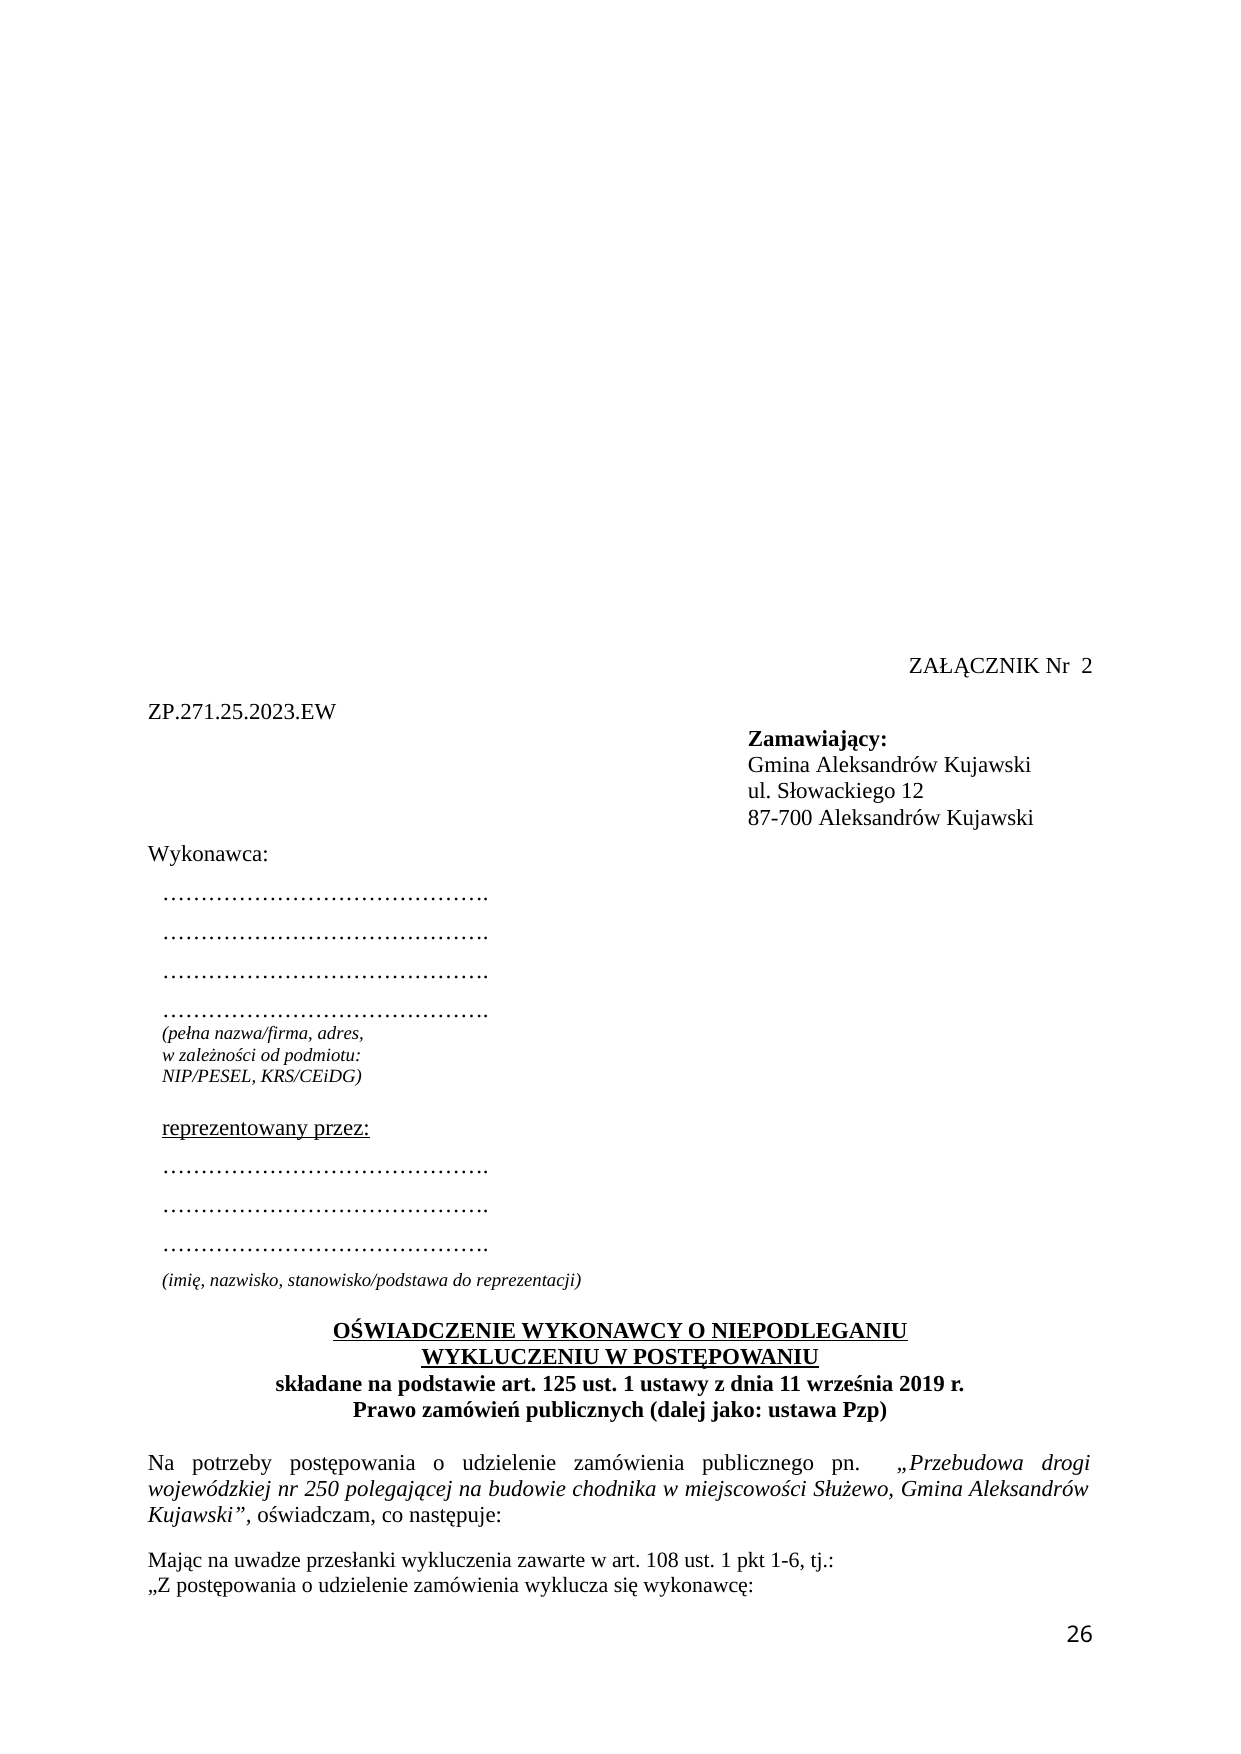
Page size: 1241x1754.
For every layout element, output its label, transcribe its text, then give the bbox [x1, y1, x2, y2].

text reprezentowany przez: [162, 1114, 1093, 1140]
text 87-700 Aleksandrów Kujawski [673, 804, 1093, 830]
text Prawo zamówień publicznych (dalej jako: ustawa Pzp) [148, 1396, 1093, 1422]
text OŚWIADCZENIE WYKONAWCY O NIEPODLEGANIU [148, 1317, 1093, 1343]
text ……………………………………. [162, 1152, 1093, 1179]
text ……………………………………. [162, 1230, 1093, 1257]
text Wykonawca: [148, 841, 1093, 867]
text Na potrzeby postępowania o udzielenie zamówienia publicznego pn. „Przebudowa drogi wojewódzkiej nr 250 polegającej na budowie chodnika w miejscowości Służewo, Gmina Aleksandrów Kujawski”, oświadczam, co następuje: [148, 1449, 1093, 1528]
text w zależności od podmiotu: NIP/PESEL, KRS/CEiDG) [162, 1044, 395, 1087]
text ……………………………………. [162, 996, 1093, 1022]
text ZAŁĄCZNIK Nr 2 [148, 652, 1093, 678]
text Gmina Aleksandrów Kujawski [748, 751, 1093, 777]
text WYKLUCZENIU W POSTĘPOWANIU [148, 1343, 1093, 1370]
text ……………………………………. [162, 918, 1093, 944]
text (pełna nazwa/firma, adres, [162, 1022, 1093, 1044]
text ZP.271.25.2023.EW [148, 698, 1093, 724]
text ……………………………………. [162, 879, 1093, 906]
text Mając na uwadze przesłanki wykluczenia zawarte w art. 108 ust. 1 pkt 1-6, tj.: [148, 1547, 1093, 1572]
text (imię, nazwisko, stanowisko/podstawa do reprezentacji) [162, 1269, 1093, 1291]
text ……………………………………. [162, 957, 1093, 983]
text Zamawiający: [673, 724, 1093, 751]
text ul. Słowackiego 12 [673, 777, 1093, 804]
text „Z postępowania o udzielenie zamówienia wyklucza się wykonawcę: [148, 1572, 1093, 1597]
text składane na podstawie art. 125 ust. 1 ustawy z dnia 11 września 2019 r. [148, 1370, 1093, 1396]
text ……………………………………. [162, 1191, 1093, 1218]
